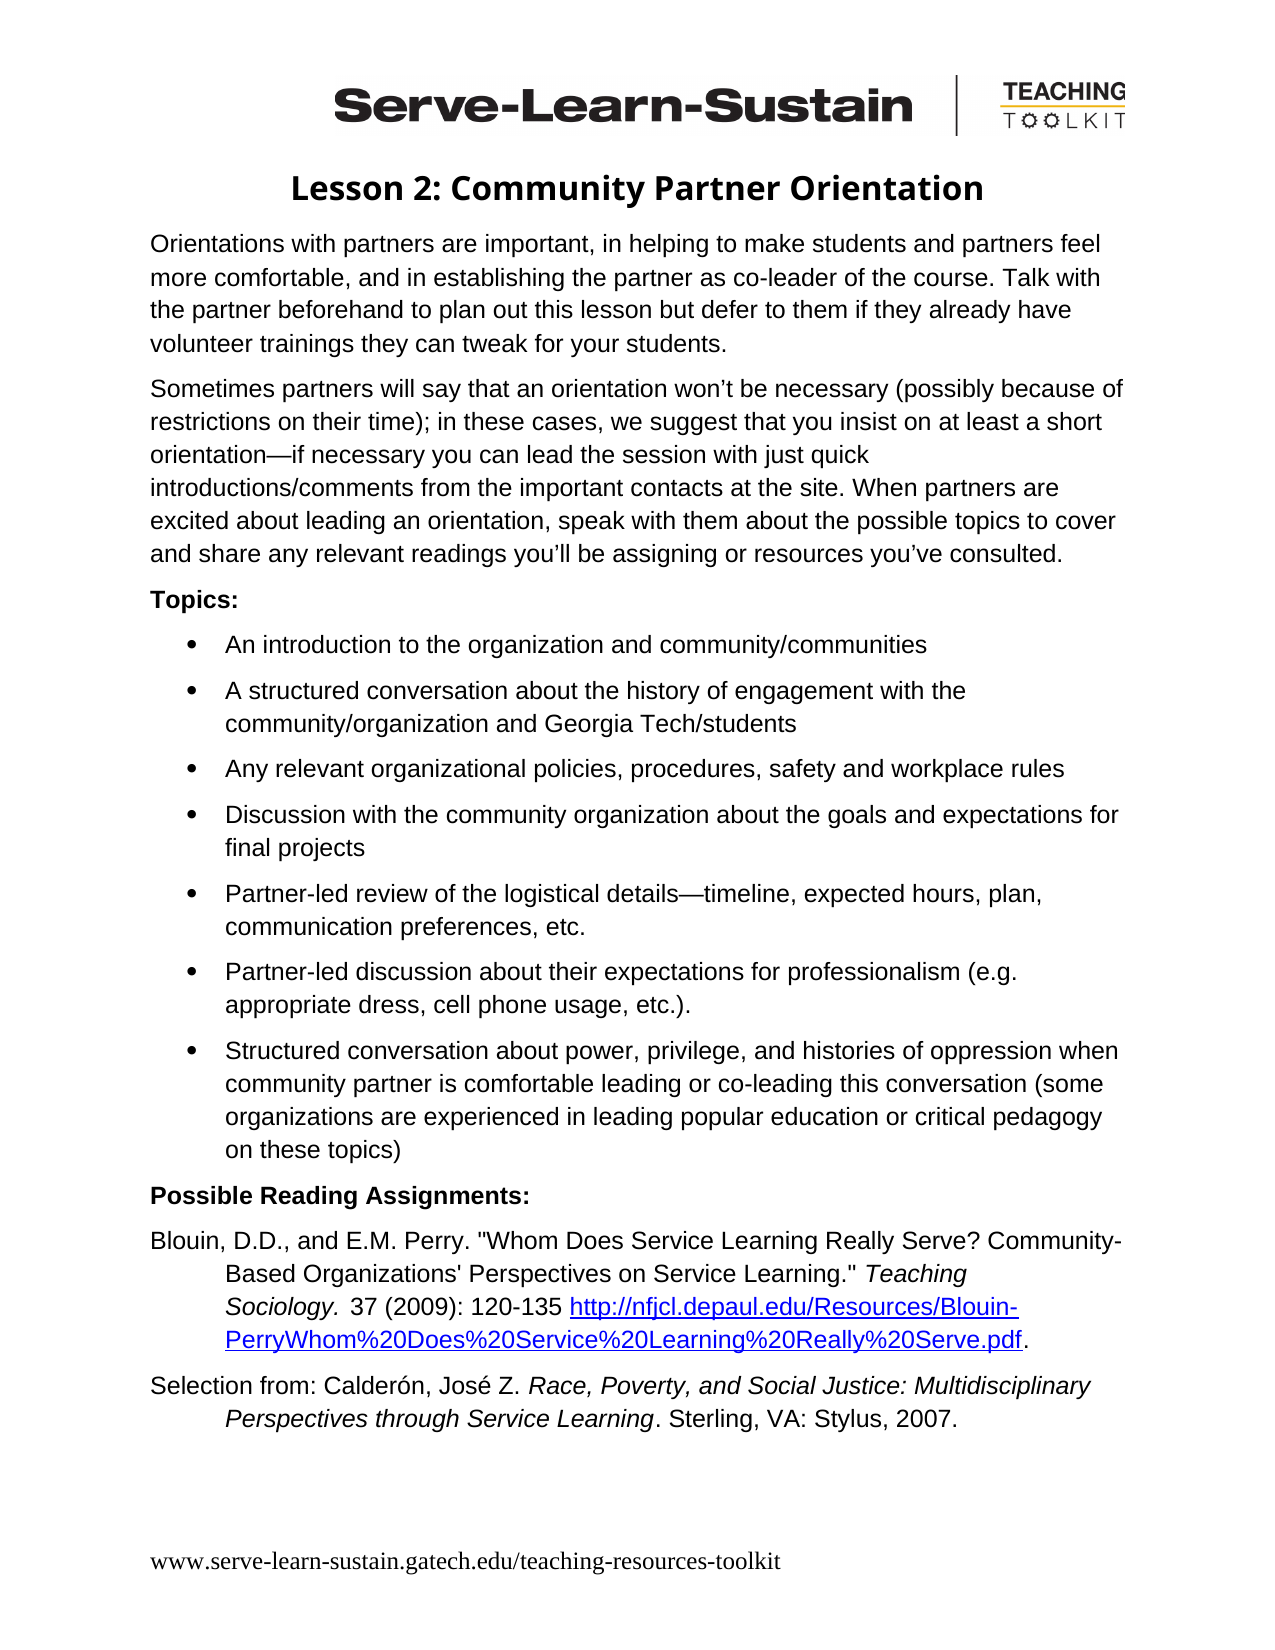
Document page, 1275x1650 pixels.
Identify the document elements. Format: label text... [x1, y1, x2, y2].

list Structured conversation about power, privilege, and histories of oppression when community partner is comfortable leading or co-leading this conversation (some organizations are experienced in leading popular education or critical pedagogy on these topics) [187, 1036, 1125, 1164]
text Orientations with partners are important, in helping to make students and partners feel more comfortable, and in establishing the partner as co-leader of the course. Talk with the partner beforehand to plan out this lesson but defer to them if they already have volunteer trainings they can tweak for your students. [150, 229, 1125, 357]
picture [335, 75, 1125, 136]
text Blouin, D.D., and E.M. Perry. "Whom Does Service Learning Really Serve? Community-Based Organizations' Perspectives on Service Learning." Teaching Sociology. 37 (2009): 120-135 http://nfjcl.depaul.edu/Resources/Blouin-PerryWhom%20Does%20Service%20Learning%20Really%20Serve.pdf. [150, 1226, 1125, 1354]
list A structured conversation about the history of engagement with the community/organization and Georgia Tech/students [187, 676, 1125, 738]
text Sometimes partners will say that an orientation won’t be necessary (possibly because of restrictions on their time); in these cases, we suggest that you insist on at least a short orientation—if necessary you can lead the session with just quick introductions/comments from the important contacts at the site. When partners are excited about leading an orientation, speak with them about the possible topics to cover and share any relevant readings you’ll be assigning or resources you’ve consulted. [150, 374, 1125, 568]
text Selection from: Calderón, José Z. Race, Poverty, and Social Justice: Multidisciplinary Perspectives through Service Learning. Sterling, VA: Stylus, 2007. [150, 1371, 1125, 1433]
list Partner-led discussion about their expectations for professionalism (e.g. appropriate dress, cell phone usage, etc.). [187, 957, 1125, 1019]
list Partner-led review of the logistical details—timeline, expected hours, plan, communication preferences, etc. [187, 879, 1125, 941]
list An introduction to the organization and community/communities [187, 630, 1125, 659]
text Lesson 2: Community Partner Orientation [150, 165, 1125, 210]
list Any relevant organizational policies, procedures, safety and workplace rules [187, 754, 1125, 783]
list Discussion with the community organization about the goals and expectations for final projects [187, 800, 1125, 862]
text Possible Reading Assignments: [150, 1181, 1125, 1209]
text Topics: [150, 585, 1125, 613]
